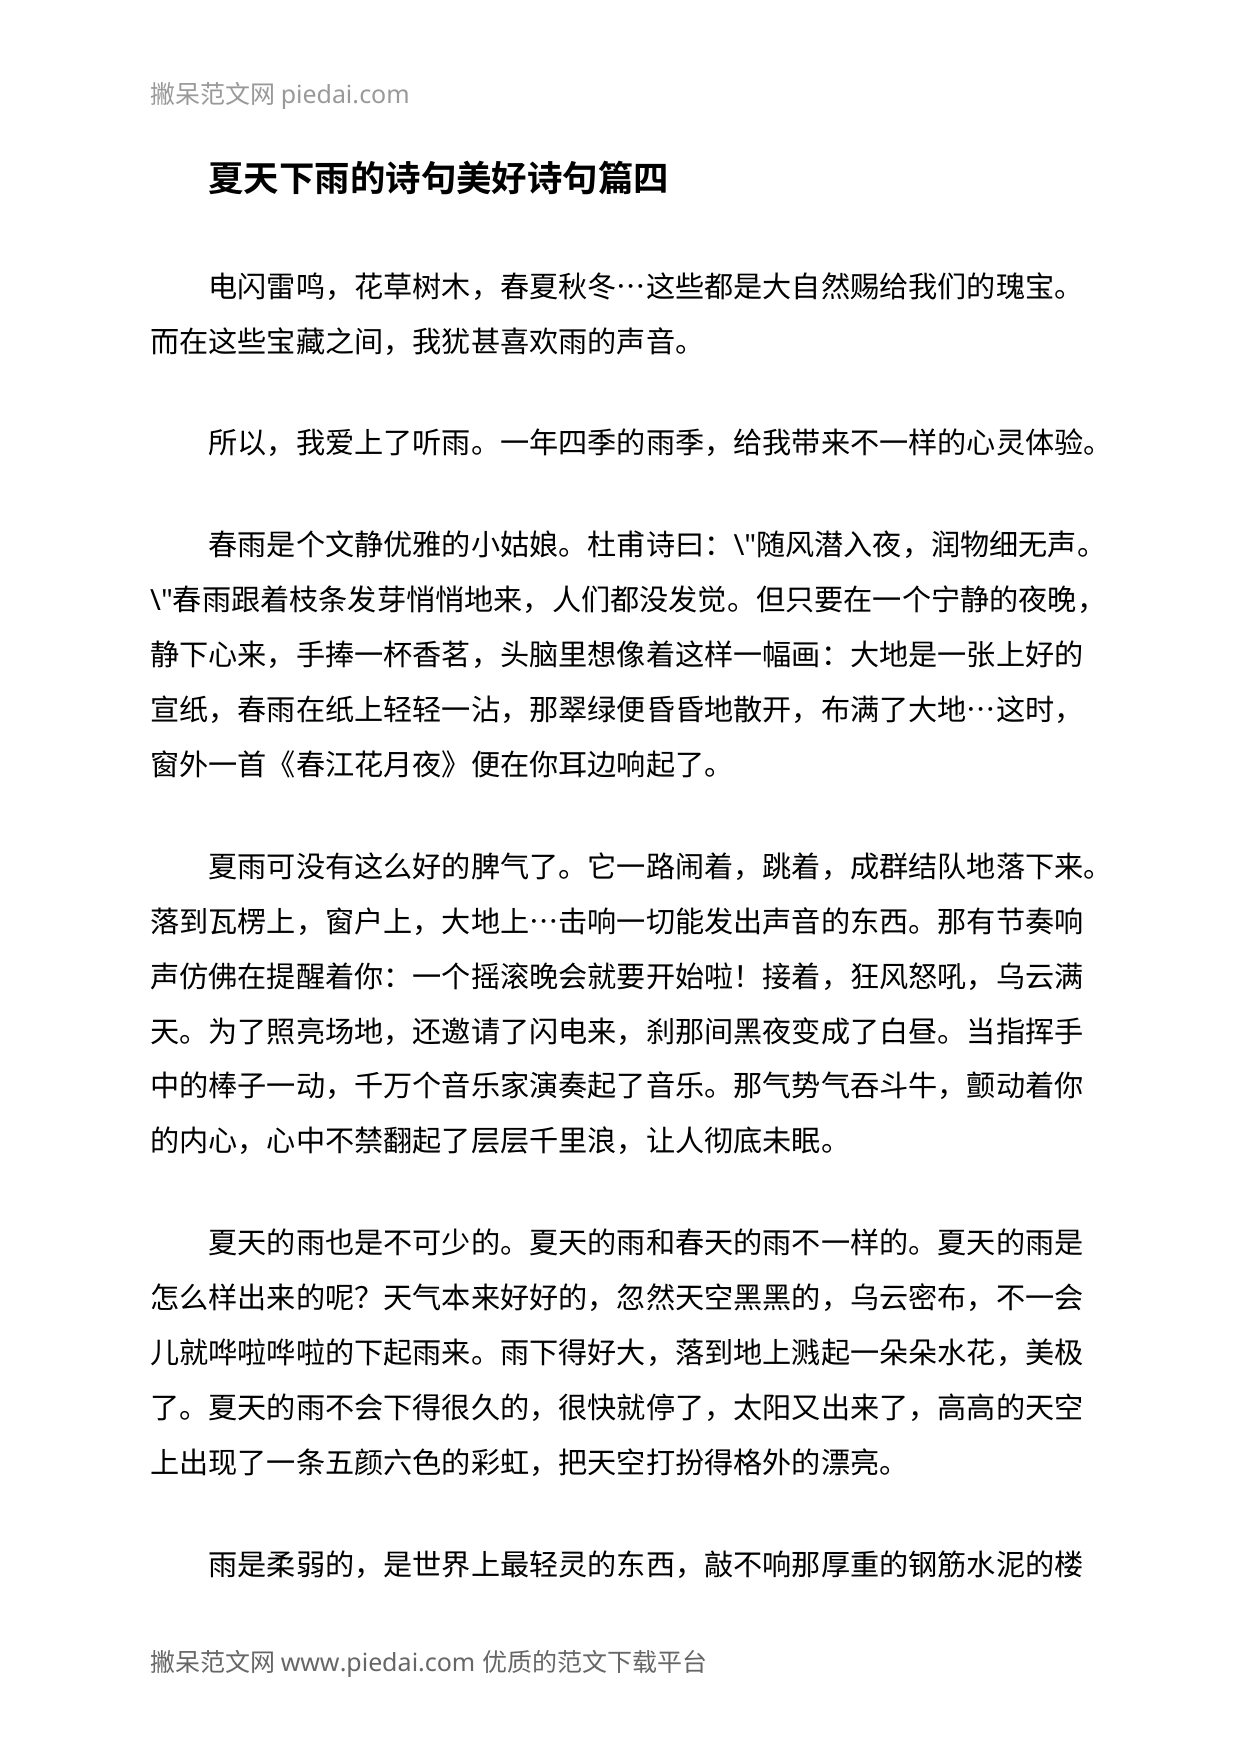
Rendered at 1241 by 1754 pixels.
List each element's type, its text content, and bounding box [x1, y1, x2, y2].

text 夏天的雨也是不可少的。夏天的雨和春天的雨不一样的。夏天的雨是怎么样出来的呢？天气本来好好的，忽然天空黑黑的，乌云密布，不一会儿就哗啦哗啦的下起雨来。雨下得好大，落到地上溅起一朵朵水花，美极了。夏天的雨不会下得很久的，很快就停了，太阳又出来了，高高的天空上出现了一条五颜六色的彩虹，把天空打扮得格外的漂亮。 [150, 1220, 1090, 1482]
text 春雨是个文静优雅的小姑娘。杜甫诗曰：\"随风潜入夜，润物细无声。\"春雨跟着枝条发芽悄悄地来，人们都没发觉。但只要在一个宁静的夜晚，静下心来，手捧一杯香茗，头脑里想像着这样一幅画：大地是一张上好的宣纸，春雨在纸上轻轻一沾，那翠绿便昏昏地散开，布满了大地…这时，窗外一首《春江花月夜》便在你耳边响起了。 [150, 522, 1090, 784]
text 所以，我爱上了听雨。一年四季的雨季，给我带来不一样的心灵体验。 [150, 420, 1090, 462]
text 夏天下雨的诗句美好诗句篇四 [150, 150, 1090, 201]
text 电闪雷鸣，花草树木，春夏秋冬…这些都是大自然赐给我们的瑰宝。而在这些宝藏之间，我犹甚喜欢雨的声音。 [150, 263, 1090, 361]
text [150, 1541, 1090, 1583]
text 夏雨可没有这么好的脾气了。它一路闹着，跳着，成群结队地落下来。落到瓦楞上，窗户上，大地上…击响一切能发出声音的东西。那有节奏响声仿佛在提醒着你：一个摇滚晚会就要开始啦！接着，狂风怒吼，乌云满天。为了照亮场地，还邀请了闪电来，刹那间黑夜变成了白昼。当指挥手中的棒子一动，千万个音乐家演奏起了音乐。那气势气吞斗牛，颤动着你的内心，心中不禁翻起了层层千里浪，让人彻底未眠。 [150, 843, 1090, 1160]
